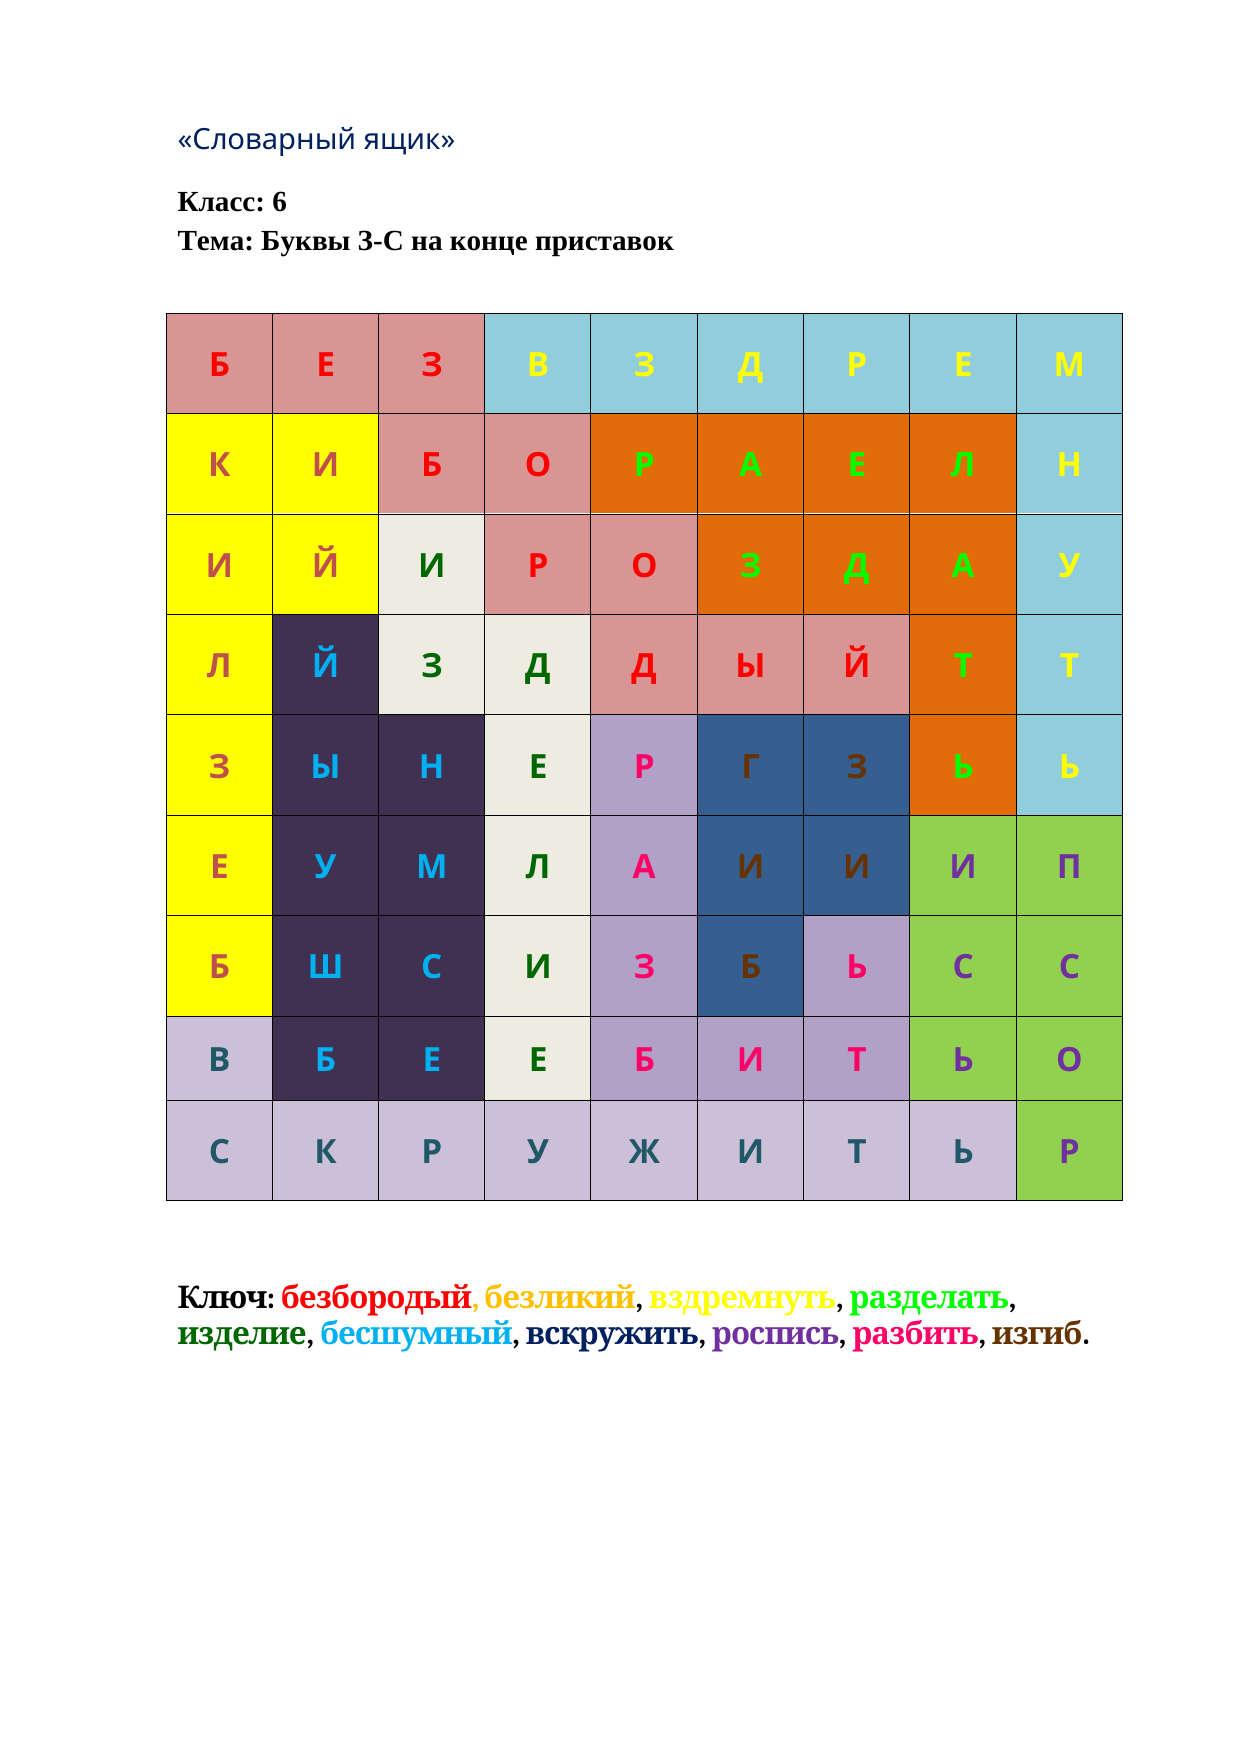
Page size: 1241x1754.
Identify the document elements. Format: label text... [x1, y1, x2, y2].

table_cell С [910, 916, 1016, 1016]
table_cell И [698, 1101, 803, 1200]
table_cell Д [485, 615, 590, 714]
table_cell Ь [910, 1017, 1016, 1100]
table_header Д [698, 314, 803, 413]
table_header З [591, 314, 697, 413]
table_cell Б [379, 414, 484, 513]
table_cell М [379, 816, 484, 915]
table_cell А [591, 816, 697, 915]
table_cell Й [273, 515, 378, 614]
table_cell Р [591, 414, 697, 513]
table_cell Ь [1017, 715, 1122, 815]
table_header Б [167, 314, 272, 413]
table_header З [379, 314, 484, 413]
table_cell И [804, 816, 909, 915]
table_cell И [698, 816, 803, 915]
table_cell З [591, 916, 697, 1016]
table_cell З [379, 615, 484, 714]
table_cell Т [804, 1017, 909, 1100]
table_cell Е [379, 1017, 484, 1100]
table_cell К [167, 414, 272, 513]
text Тема: Буквы З-С на конце приставок [177, 223, 1152, 257]
table_cell Т [804, 1101, 909, 1200]
table_cell У [1017, 515, 1122, 614]
table_cell Ы [273, 715, 378, 815]
table_cell О [591, 515, 697, 614]
table_cell Ь [910, 1101, 1016, 1200]
table_cell Е [485, 1017, 590, 1100]
table_header В [485, 314, 590, 413]
table_cell Л [910, 414, 1016, 513]
table_cell И [379, 515, 484, 614]
text «Словарный ящик» [177, 118, 1152, 158]
table_cell Е [804, 414, 909, 513]
table_cell Н [379, 715, 484, 815]
table_cell Б [591, 1017, 697, 1100]
table_cell Б [273, 1017, 378, 1100]
table_cell А [910, 515, 1016, 614]
table_cell У [485, 1101, 590, 1200]
table_cell З [804, 715, 909, 815]
table_cell Е [485, 715, 590, 815]
table_cell Н [1017, 414, 1122, 513]
table_cell И [167, 515, 272, 614]
table_cell Й [804, 615, 909, 714]
table_cell Л [167, 615, 272, 714]
table_cell С [167, 1101, 272, 1200]
table_cell О [1017, 1017, 1122, 1100]
table_cell И [910, 816, 1016, 915]
table_cell У [273, 816, 378, 915]
table_cell О [485, 414, 590, 513]
table_cell Р [1017, 1101, 1122, 1200]
table_cell С [1017, 916, 1122, 1016]
table_cell Ь [910, 715, 1016, 815]
table_cell З [167, 715, 272, 815]
table_cell Р [485, 515, 590, 614]
table_cell Ь [804, 916, 909, 1016]
table_header М [1017, 314, 1122, 413]
table_cell Р [379, 1101, 484, 1200]
table_cell З [698, 515, 803, 614]
table_cell Е [167, 816, 272, 915]
table_cell И [485, 916, 590, 1016]
table_cell К [273, 1101, 378, 1200]
text Класс: 6 [177, 184, 1152, 218]
table_cell В [167, 1017, 272, 1100]
table_cell Р [591, 715, 697, 815]
table_header Р [804, 314, 909, 413]
table_cell Ш [273, 916, 378, 1016]
table_cell Б [698, 916, 803, 1016]
table_cell Ж [591, 1101, 697, 1200]
table_cell И [273, 414, 378, 513]
title Ключ: безбородый, безликий, вздремнуть, разделать, изделие, бесшумный, вскружить, роспись, разбить, изгиб. [177, 1281, 1152, 1352]
table_cell Ы [698, 615, 803, 714]
table_header Е [910, 314, 1016, 413]
table_cell Й [273, 615, 378, 714]
table_cell Д [804, 515, 909, 614]
table_cell А [698, 414, 803, 513]
table_cell И [698, 1017, 803, 1100]
table_cell С [379, 916, 484, 1016]
table_cell Б [167, 916, 272, 1016]
table_cell Г [698, 715, 803, 815]
table_header Е [273, 314, 378, 413]
table_cell Т [1017, 615, 1122, 714]
table_cell П [1017, 816, 1122, 915]
table_cell Т [910, 615, 1016, 714]
table_cell Л [485, 816, 590, 915]
table_cell Д [591, 615, 697, 714]
